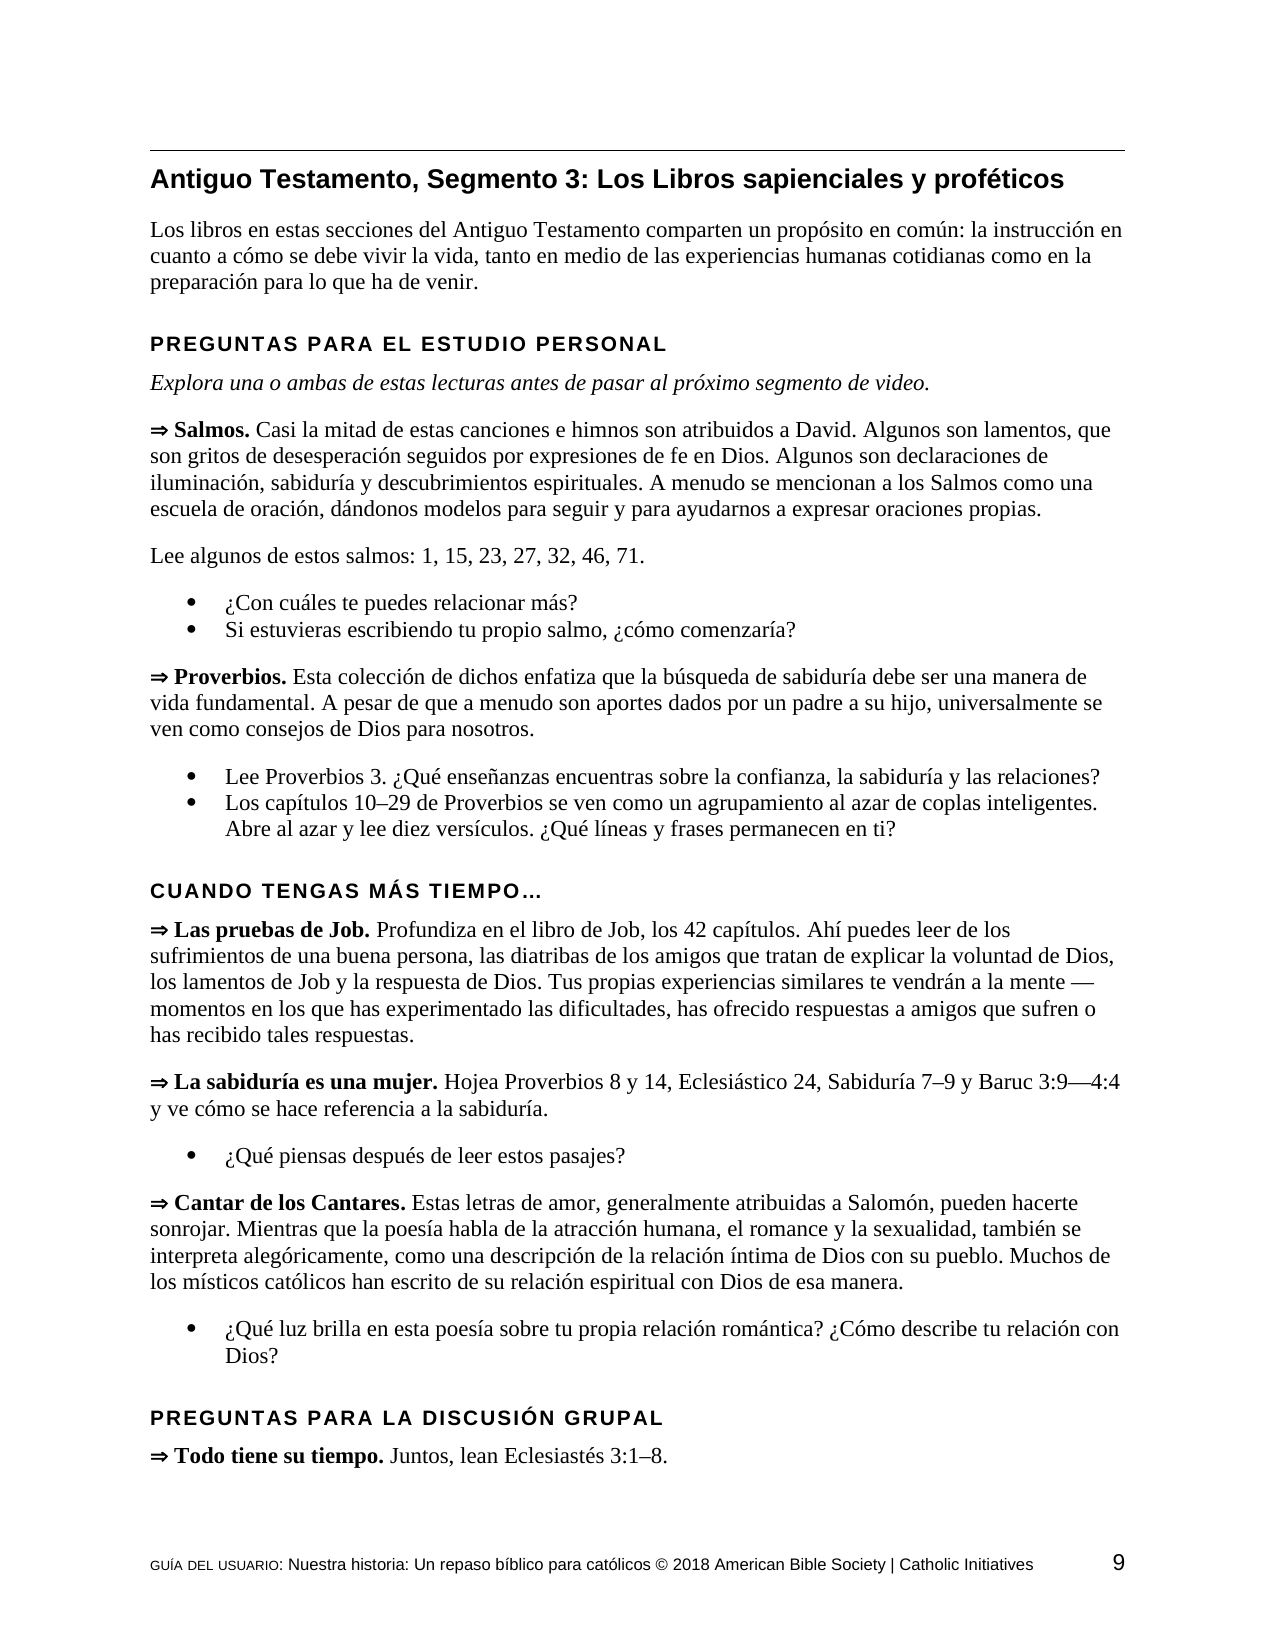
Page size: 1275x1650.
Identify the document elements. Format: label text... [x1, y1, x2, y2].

subtitle Antiguo Testamento, Segmento 3: Los Libros sapienciales y proféticos [150, 151, 1125, 195]
subtitle CUANDO TENGAS MÁS TIEMPO… [150, 879, 1125, 903]
text Lee algunos de estos salmos: 1, 15, 23, 27, 32, 46, 71. [150, 542, 1125, 568]
list Si estuvieras escribiendo tu propio salmo, ¿cómo comenzaría? [187, 616, 1125, 642]
text Proverbios. Esta colección de dichos enfatiza que la búsqueda de sabiduría debe ser una manera de vida fundamental. A pesar de que a menudo son aportes dados por un padre a su hijo, universalmente se ven como consejos de Dios para nosotros. [150, 663, 1125, 742]
text Los libros en estas secciones del Antiguo Testamento comparten un propósito en común: la instrucción en cuanto a cómo se debe vivir la vida, tanto en medio de las experiencias humanas cotidianas como en la preparación para lo que ha de venir. [150, 216, 1125, 295]
list ¿Con cuáles te puedes relacionar más? [187, 589, 1125, 616]
list Lee Proverbios 3. ¿Qué enseñanzas encuentras sobre la confianza, la sabiduría y las relaciones? [187, 763, 1125, 789]
subtitle PREGUNTAS PARA EL ESTUDIO PERSONAL [150, 332, 1125, 356]
list ¿Qué luz brilla en esta poesía sobre tu propia relación romántica? ¿Cómo describe tu relación con Dios? [187, 1315, 1125, 1368]
text Salmos. Casi la mitad de estas canciones e himnos son atribuidos a David. Algunos son lamentos, que son gritos de desesperación seguidos por expresiones de fe en Dios. Algunos son declaraciones de iluminación, sabiduría y descubrimientos espirituales. A menudo se mencionan a los Salmos como una escuela de oración, dándonos modelos para seguir y para ayudarnos a expresar oraciones propias. [150, 416, 1125, 521]
text Cantar de los Cantares. Estas letras de amor, generalmente atribuidas a Salomón, pueden hacerte sonrojar. Mientras que la poesía habla de la atracción humana, el romance y la sexualidad, también se interpreta alegóricamente, como una descripción de la relación íntima de Dios con su pueblo. Muchos de los místicos católicos han escrito de su relación espiritual con Dios de esa manera. [150, 1189, 1125, 1294]
text Las pruebas de Job. Profundiza en el libro de Job, los 42 capítulos. Ahí puedes leer de los sufrimientos de una buena persona, las diatribas de los amigos que tratan de explicar la voluntad de Dios, los lamentos de Job y la respuesta de Dios. Tus propias experiencias similares te vendrán a la mente —momentos en los que has experimentado las dificultades, has ofrecido respuestas a amigos que sufren o has recibido tales respuestas. [150, 916, 1125, 1047]
list Los capítulos 10–29 de Proverbios se ven como un agrupamiento al azar de coplas inteligentes. Abre al azar y lee diez versículos. ¿Qué líneas y frases permanecen en ti? [187, 789, 1125, 842]
list ¿Qué piensas después de leer estos pasajes? [187, 1142, 1125, 1168]
text La sabiduría es una mujer. Hojea Proverbios 8 y 14, Eclesiástico 24, Sabiduría 7–9 y Baruc 3:9—4:4 y ve cómo se hace referencia a la sabiduría. [150, 1068, 1125, 1121]
text Explora una o ambas de estas lecturas antes de pasar al próximo segmento de video. [150, 369, 1125, 395]
text Todo tiene su tiempo. Juntos, lean Eclesiastés 3:1–8. [150, 1442, 1125, 1468]
subtitle PREGUNTAS PARA LA DISCUSIÓN GRUPAL [150, 1406, 1125, 1429]
